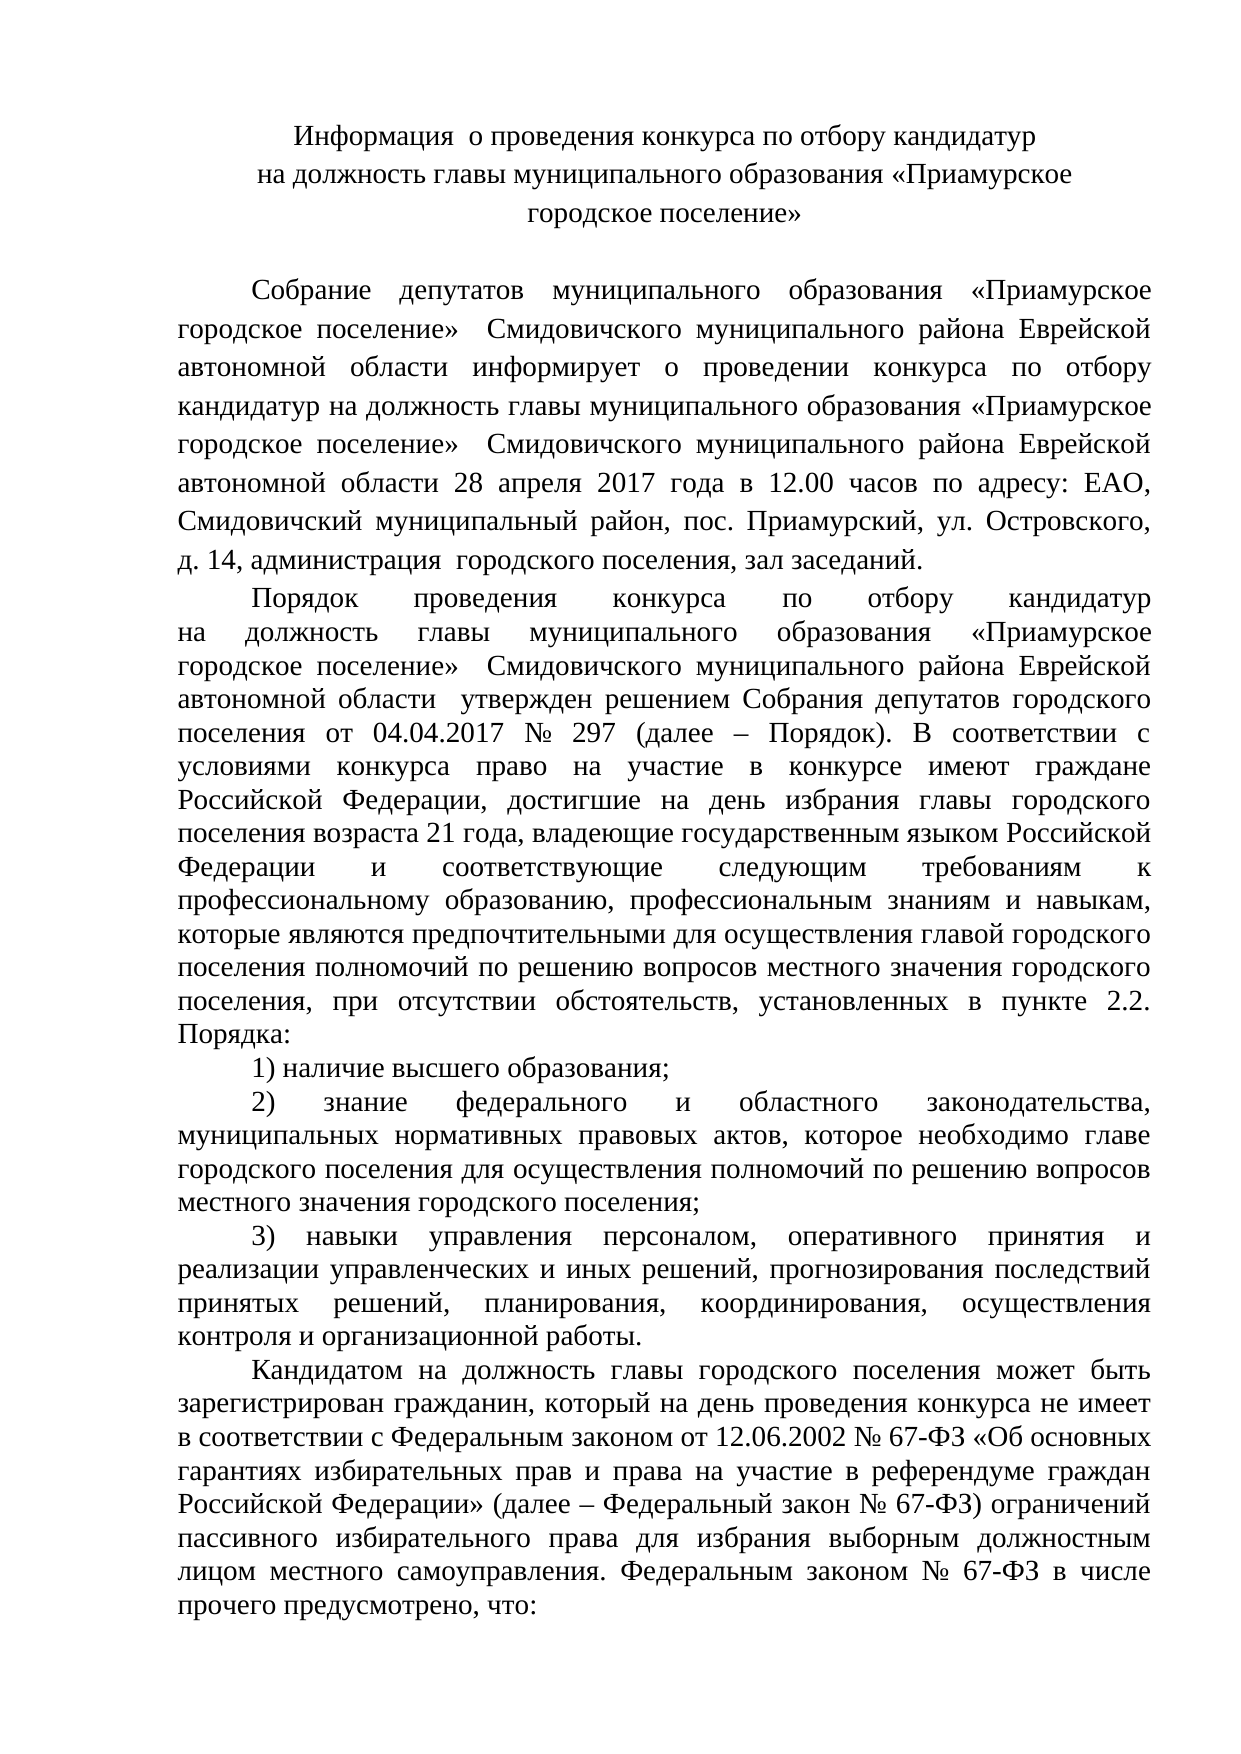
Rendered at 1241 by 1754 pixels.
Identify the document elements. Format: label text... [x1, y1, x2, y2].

text Порядок проведения конкурса по отбору кандидатур на должность главы муниципального образования «Приамурское городское поселение» Смидовичского муниципального района Еврейской автономной области утвержден решением Собрания депутатов городского поселения от 04.04.2017 № 297 (далее – Порядок). В соответствии с условиями конкурса право на участие в конкурсе имеют граждане Российской Федерации, достигшие на день избрания главы городского поселения возраста 21 года, владеющие государственным языком Российской Федерации и соответствующие следующим требованиям к профессиональному образованию, профессиональным знаниям и навыкам, которые являются предпочтительными для осуществления главой городского поселения полномочий по решению вопросов местного значения городского поселения, при отсутствии обстоятельств, установленных в пункте 2.2. Порядка: [177, 581, 1152, 1050]
text 3) навыки управления персоналом, оперативного принятия и реализации управленческих и иных решений, прогнозирования последствий принятых решений, планирования, координирования, осуществления контроля и организационной работы. [177, 1218, 1152, 1352]
text 2) знание федерального и областного законодательства, муниципальных нормативных правовых актов, которое необходимо главе городского поселения для осуществления полномочий по решению вопросов местного значения городского поселения; [177, 1084, 1152, 1218]
text Собрание депутатов муниципального образования «Приамурское городское поселение» Смидовичского муниципального района Еврейской автономной области информирует о проведении конкурса по отбору кандидатур на должность главы муниципального образования «Приамурское городское поселение» Смидовичского муниципального района Еврейской автономной области 28 апреля 2017 года в 12.00 часов по адресу: ЕАО, Смидовичский муниципальный район, пос. Приамурский, ул. Островского, д. 14, администрация городского поселения, зал заседаний. [177, 272, 1152, 576]
text Кандидатом на должность главы городского поселения может быть зарегистрирован гражданин, который на день проведения конкурса не имеет в соответствии с Федеральным законом от 12.06.2002 № 67-ФЗ «Об основных гарантиях избирательных прав и права на участие в референдуме граждан Российской Федерации» (далее – Федеральный закон № 67-ФЗ) ограничений пассивного избирательного права для избрания выборным должностным лицом местного самоуправления. Федеральным законом № 67-ФЗ в числе прочего предусмотрено, что: [177, 1352, 1152, 1620]
text Информация о проведения конкурса по отбору кандидатур на должность главы муниципального образования «Приамурское городское поселение» [177, 118, 1152, 229]
text 1) наличие высшего образования; [177, 1050, 1152, 1084]
